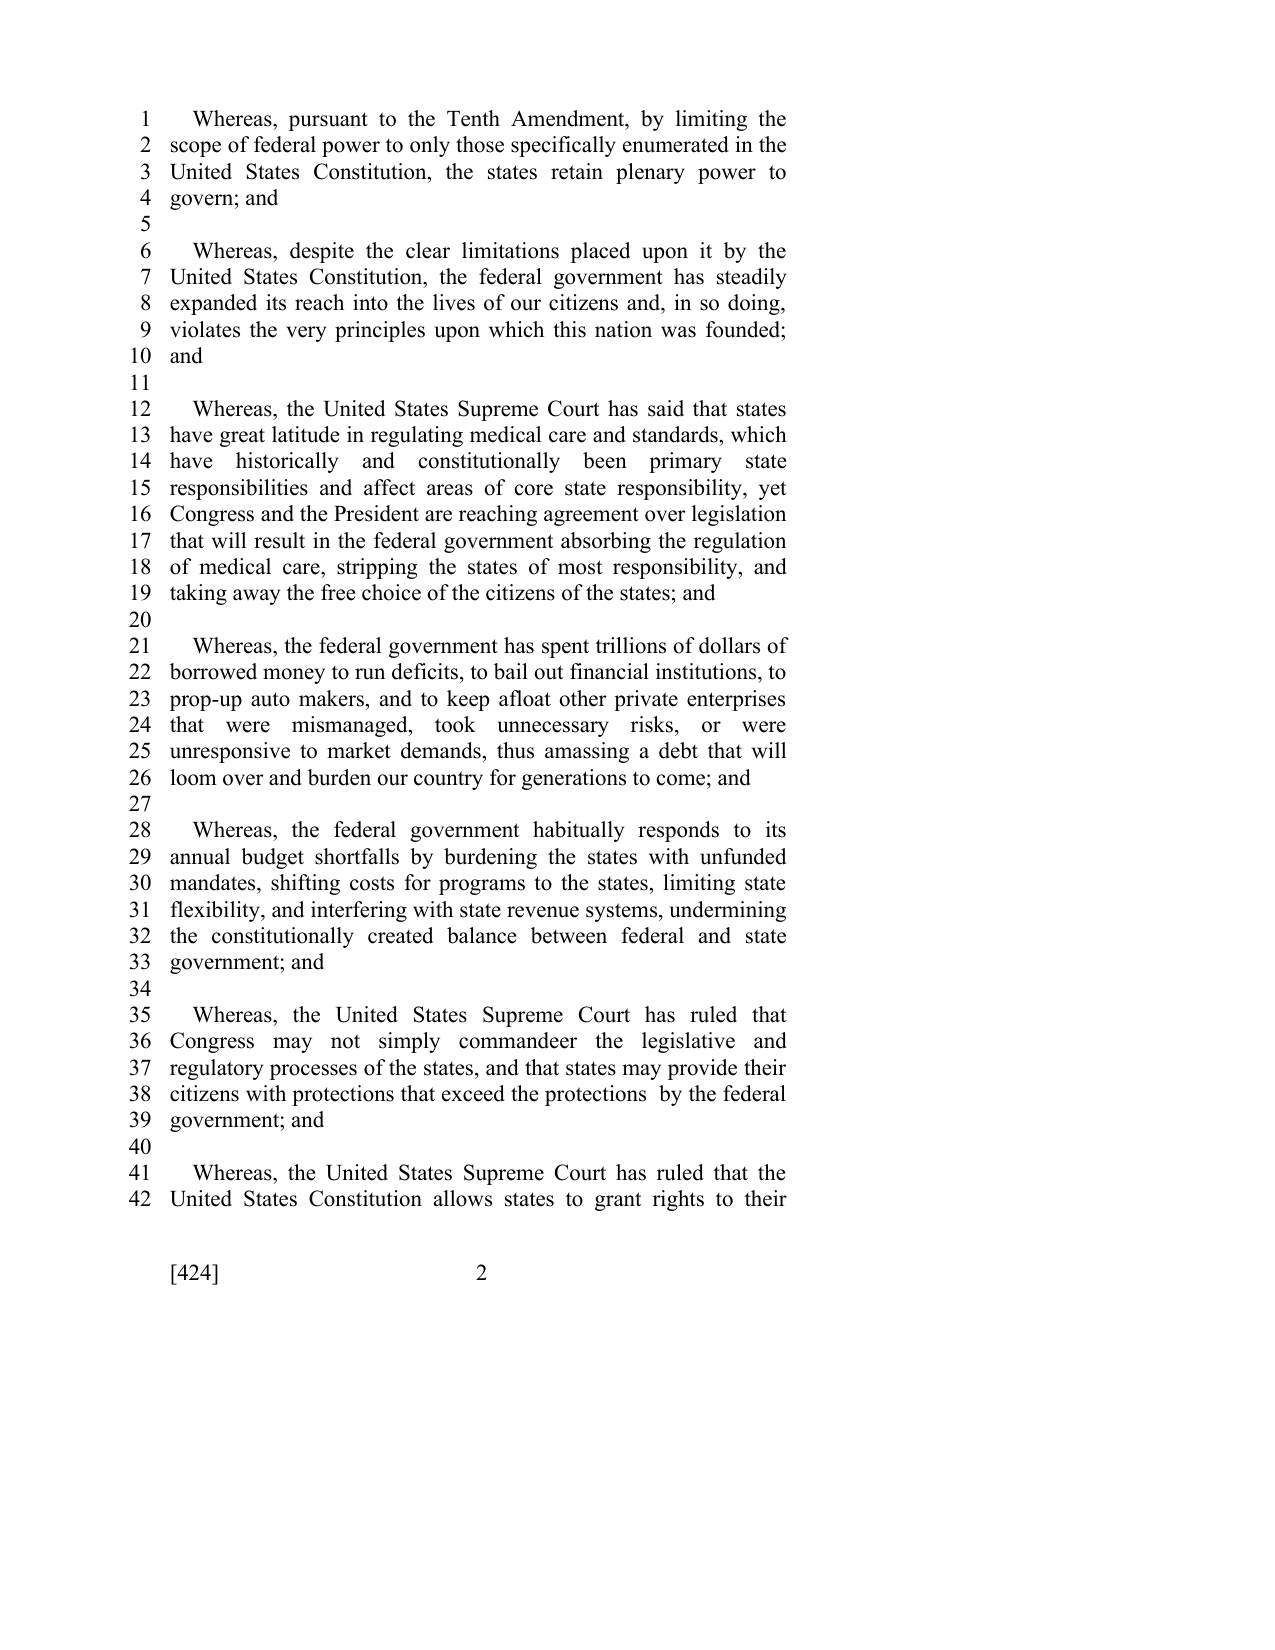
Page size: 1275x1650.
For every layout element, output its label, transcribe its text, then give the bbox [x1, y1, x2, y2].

text Whereas, pursuant to the Tenth Amendment, by limiting the scope of federal power to only those specifically enumerated in the United States Constitution, the states retain plenary power to govern; and [169, 105, 787, 210]
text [169, 1159, 787, 1212]
text Whereas, the federal government has spent trillions of dollars of borrowed money to run deficits, to bail out financial institutions, to prop-up auto makers, and to keep afloat other private enterprises that were mismanaged, took unnecessary risks, or were unresponsive to market demands, thus amassing a debt that will loom over and burden our country for generations to come; and [169, 632, 787, 790]
text Whereas, despite the clear limitations placed upon it by the United States Constitution, the federal government has steadily expanded its reach into the lives of our citizens and, in so doing, violates the very principles upon which this nation was founded; and [169, 237, 787, 368]
text Whereas, the federal government habitually responds to its annual budget shortfalls by burdening the states with unfunded mandates, shifting costs for programs to the states, limiting state flexibility, and interfering with state revenue systems, undermining the constitutionally created balance between federal and state government; and [169, 817, 787, 975]
text Whereas, the United States Supreme Court has said that states have great latitude in regulating medical care and standards, which have historically and constitutionally been primary state responsibilities and affect areas of core state responsibility, yet Congress and the President are reaching agreement over legislation that will result in the federal government absorbing the regulation of medical care, stripping the states of most responsibility, and taking away the free choice of the citizens of the states; and [169, 395, 787, 606]
text Whereas, the United States Supreme Court has ruled that Congress may not simply commandeer the legislative and regulatory processes of the states, and that states may provide their citizens with protections that exceed the protections by the federal government; and [169, 1001, 787, 1133]
